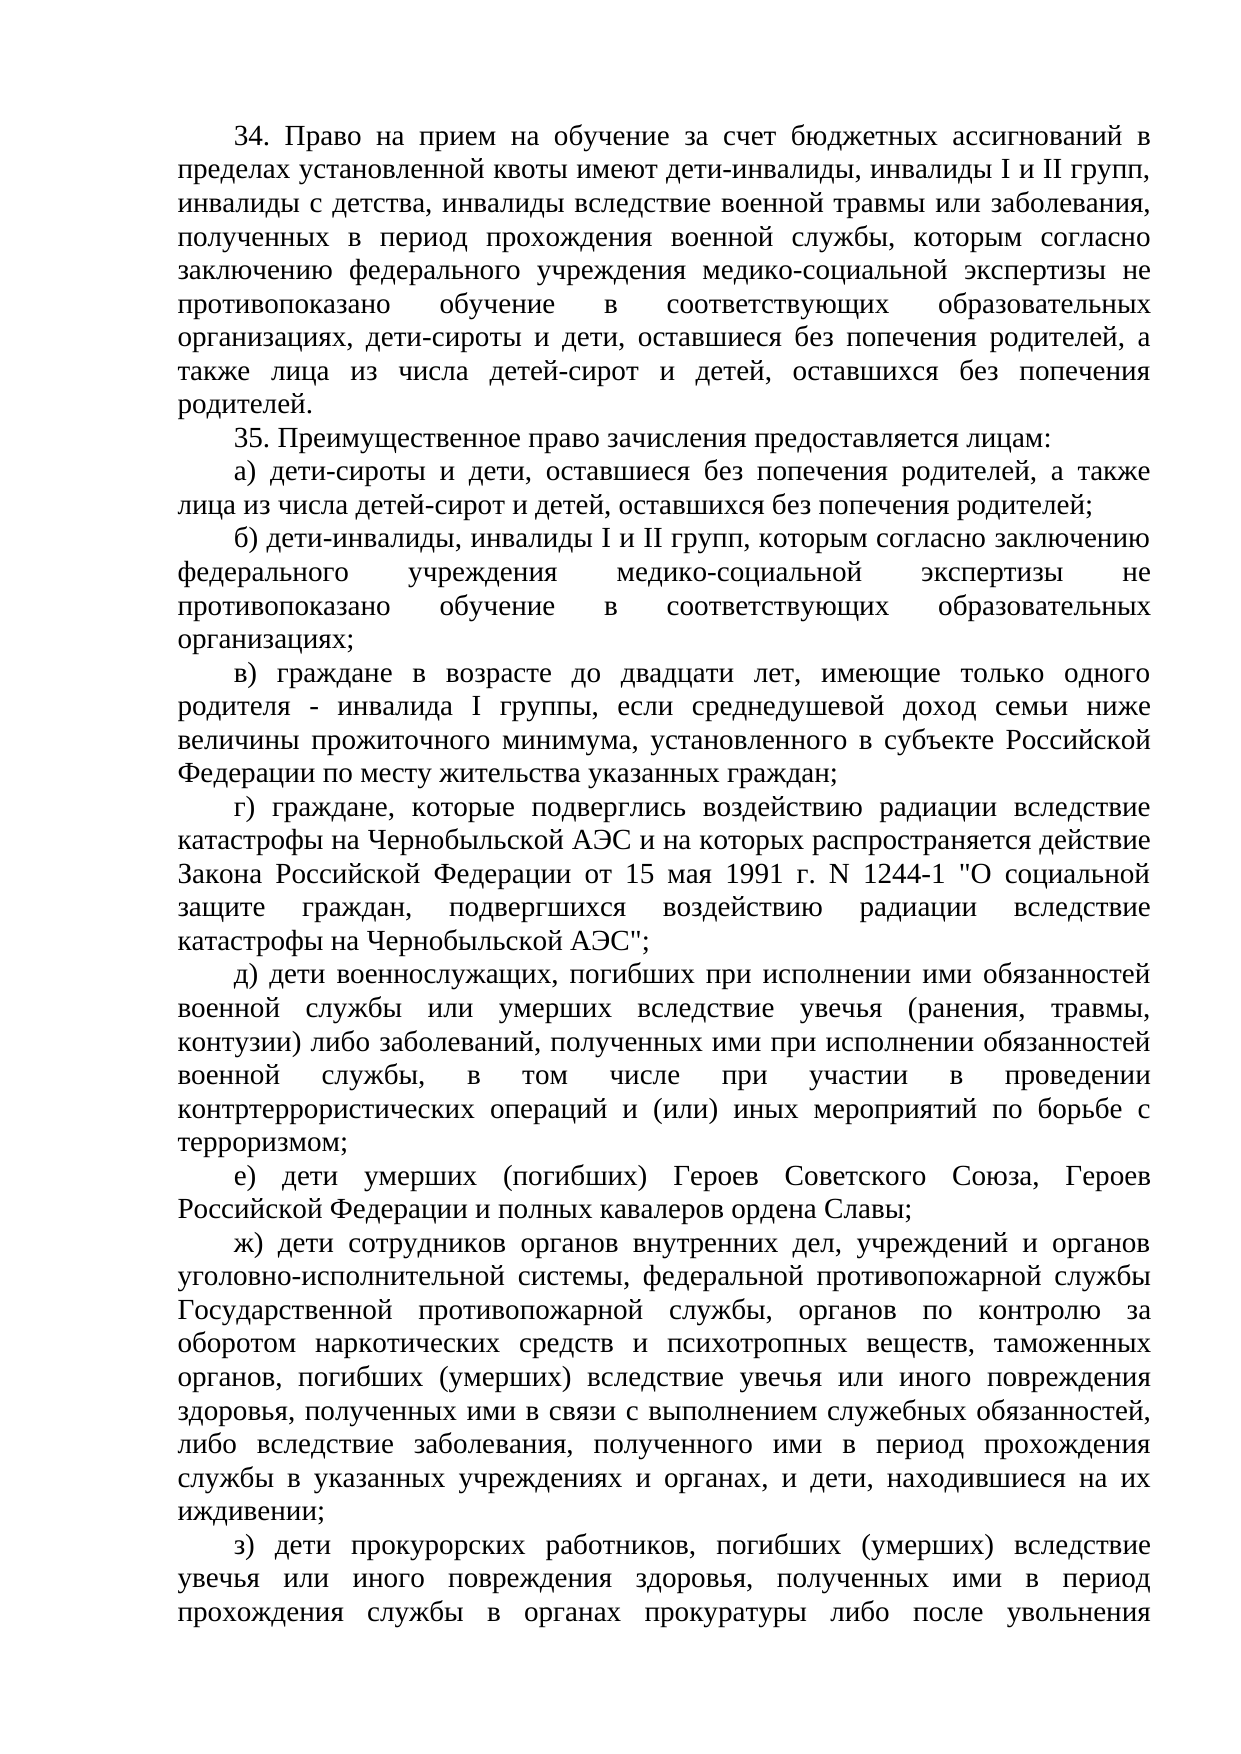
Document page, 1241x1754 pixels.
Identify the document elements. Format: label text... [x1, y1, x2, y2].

text д) дети военнослужащих, погибших при исполнении ими обязанностей военной службы или умерших вследствие увечья (ранения, травмы, контузии) либо заболеваний, полученных ими при исполнении обязанностей военной службы, в том числе при участии в проведении контртеррористических операций и (или) иных мероприятий по борьбе с терроризмом; [177, 957, 1152, 1158]
text 35. Преимущественное право зачисления предоставляется лицам: [177, 420, 1152, 453]
text б) дети-инвалиды, инвалиды I и II групп, которым согласно заключению федерального учреждения медико-социальной экспертизы не противопоказано обучение в соответствующих образовательных организациях; [177, 521, 1152, 655]
text г) граждане, которые подверглись воздействию радиации вследствие катастрофы на Чернобыльской АЭС и на которых распространяется действие Закона Российской Федерации от 15 мая 1991 г. N 1244-1 "О социальной защите граждан, подвергшихся воздействию радиации вследствие катастрофы на Чернобыльской АЭС"; [177, 789, 1152, 957]
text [177, 1527, 1152, 1627]
text в) граждане в возрасте до двадцати лет, имеющие только одного родителя - инвалида I группы, если среднедушевой доход семьи ниже величины прожиточного минимума, установленного в субъекте Российской Федерации по месту жительства указанных граждан; [177, 655, 1152, 789]
text е) дети умерших (погибших) Героев Советского Союза, Героев Российской Федерации и полных кавалеров ордена Славы; [177, 1158, 1152, 1225]
text 34. Право на прием на обучение за счет бюджетных ассигнований в пределах установленной квоты имеют дети-инвалиды, инвалиды I и II групп, инвалиды с детства, инвалиды вследствие военной травмы или заболевания, полученных в период прохождения военной службы, которым согласно заключению федерального учреждения медико-социальной экспертизы не противопоказано обучение в соответствующих образовательных организациях, дети-сироты и дети, оставшиеся без попечения родителей, а также лица из числа детей-сирот и детей, оставшихся без попечения родителей. [177, 118, 1152, 420]
text ж) дети сотрудников органов внутренних дел, учреждений и органов уголовно-исполнительной системы, федеральной противопожарной службы Государственной противопожарной службы, органов по контролю за оборотом наркотических средств и психотропных веществ, таможенных органов, погибших (умерших) вследствие увечья или иного повреждения здоровья, полученных ими в связи с выполнением служебных обязанностей, либо вследствие заболевания, полученного ими в период прохождения службы в указанных учреждениях и органах, и дети, находившиеся на их иждивении; [177, 1225, 1152, 1527]
text а) дети-сироты и дети, оставшиеся без попечения родителей, а также лица из числа детей-сирот и детей, оставшихся без попечения родителей; [177, 453, 1152, 521]
